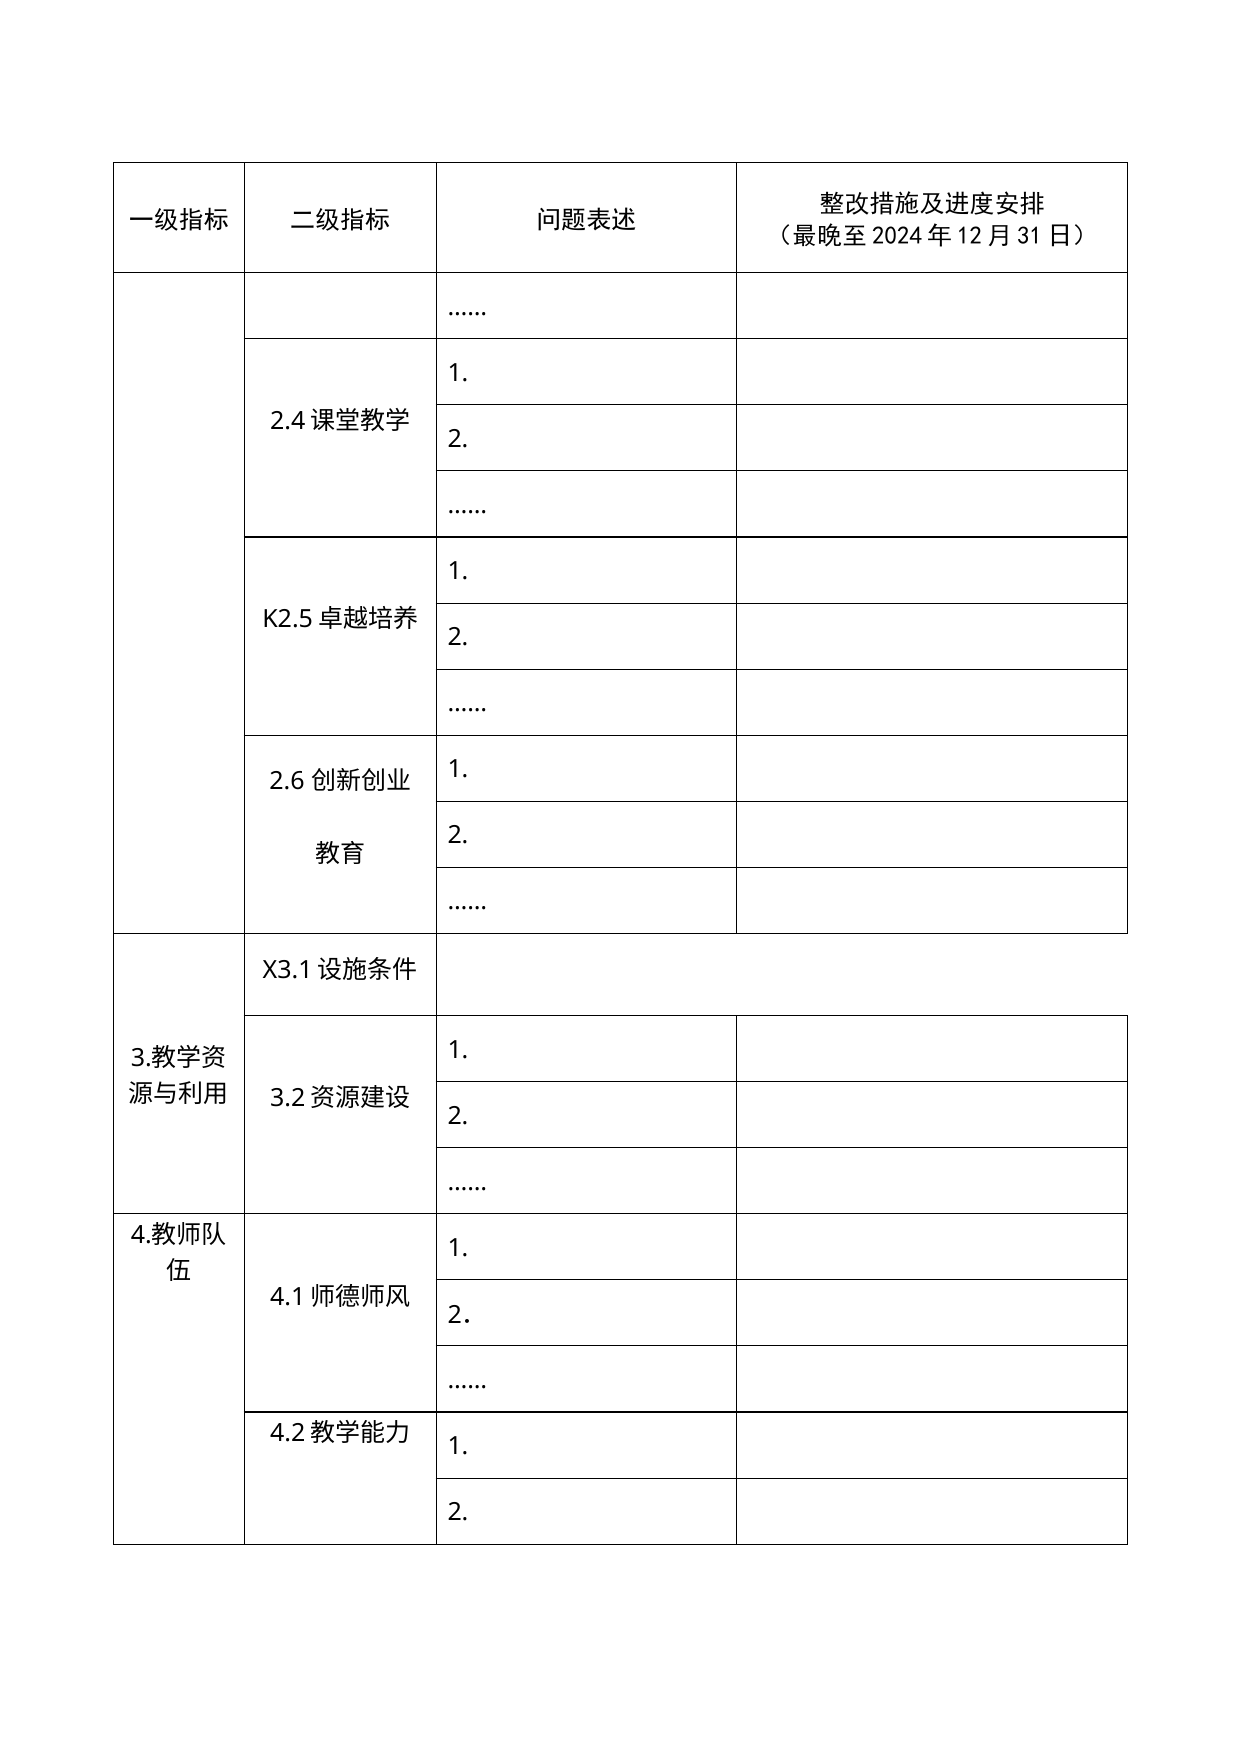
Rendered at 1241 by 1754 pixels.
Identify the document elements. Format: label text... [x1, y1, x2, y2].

table_cell 1. [437, 736, 736, 801]
table_cell [737, 405, 1127, 470]
table_cell 2. [437, 1479, 736, 1543]
table_cell 1. [437, 339, 736, 404]
table_cell 1. [437, 538, 736, 602]
table_cell [737, 802, 1127, 867]
table_cell 2． [437, 1280, 736, 1345]
table_header 一级指标 [114, 163, 244, 272]
table_cell …… [437, 670, 736, 734]
table_cell 4.教师队伍 [114, 1214, 244, 1543]
table_cell [737, 1148, 1127, 1213]
table_cell 2. [437, 1082, 736, 1147]
table_cell 2. [437, 604, 736, 668]
table_cell [737, 471, 1127, 536]
table_header 问题表述 [437, 163, 736, 272]
table_cell 2. [437, 802, 736, 867]
table_cell [737, 339, 1127, 404]
table_cell 1. [437, 1016, 736, 1081]
table_cell [737, 604, 1127, 668]
table_cell 4.2教学能力 [245, 1413, 436, 1543]
table_cell X3.1设施条件 [245, 934, 436, 1015]
table_header 二级指标 [245, 163, 436, 272]
table_cell 2.6 创新创业 教育 [245, 736, 436, 933]
table_cell [737, 1346, 1127, 1411]
table_header 整改措施及进度安排 （最晚至2024年12月31日） [737, 163, 1127, 272]
table_cell [737, 736, 1127, 801]
table_cell [737, 1280, 1127, 1345]
table_cell …… [437, 471, 736, 536]
table_cell 1. [437, 1214, 736, 1279]
table_cell 1. [437, 1413, 736, 1477]
table_cell …… [437, 273, 736, 338]
table_cell [737, 1082, 1127, 1147]
table_cell [737, 670, 1127, 734]
table_cell 3.2资源建设 [245, 1016, 436, 1213]
table_cell 4.1师德师风 [245, 1214, 436, 1411]
table_cell 2.4课堂教学 [245, 339, 436, 536]
table_cell [737, 273, 1127, 338]
table_cell …… [437, 1148, 736, 1213]
table_cell 2. [437, 405, 736, 470]
table_cell [737, 868, 1127, 933]
table_cell 3.教学资源与利用 [114, 934, 244, 1213]
table_cell [737, 1479, 1127, 1543]
table_cell …… [437, 1346, 736, 1411]
table_cell K2.5卓越培养 [245, 538, 436, 734]
table_cell [737, 1214, 1127, 1279]
table_cell [737, 538, 1127, 602]
table_cell [737, 1413, 1127, 1477]
table_cell [737, 1016, 1127, 1081]
table_cell …… [437, 868, 736, 933]
